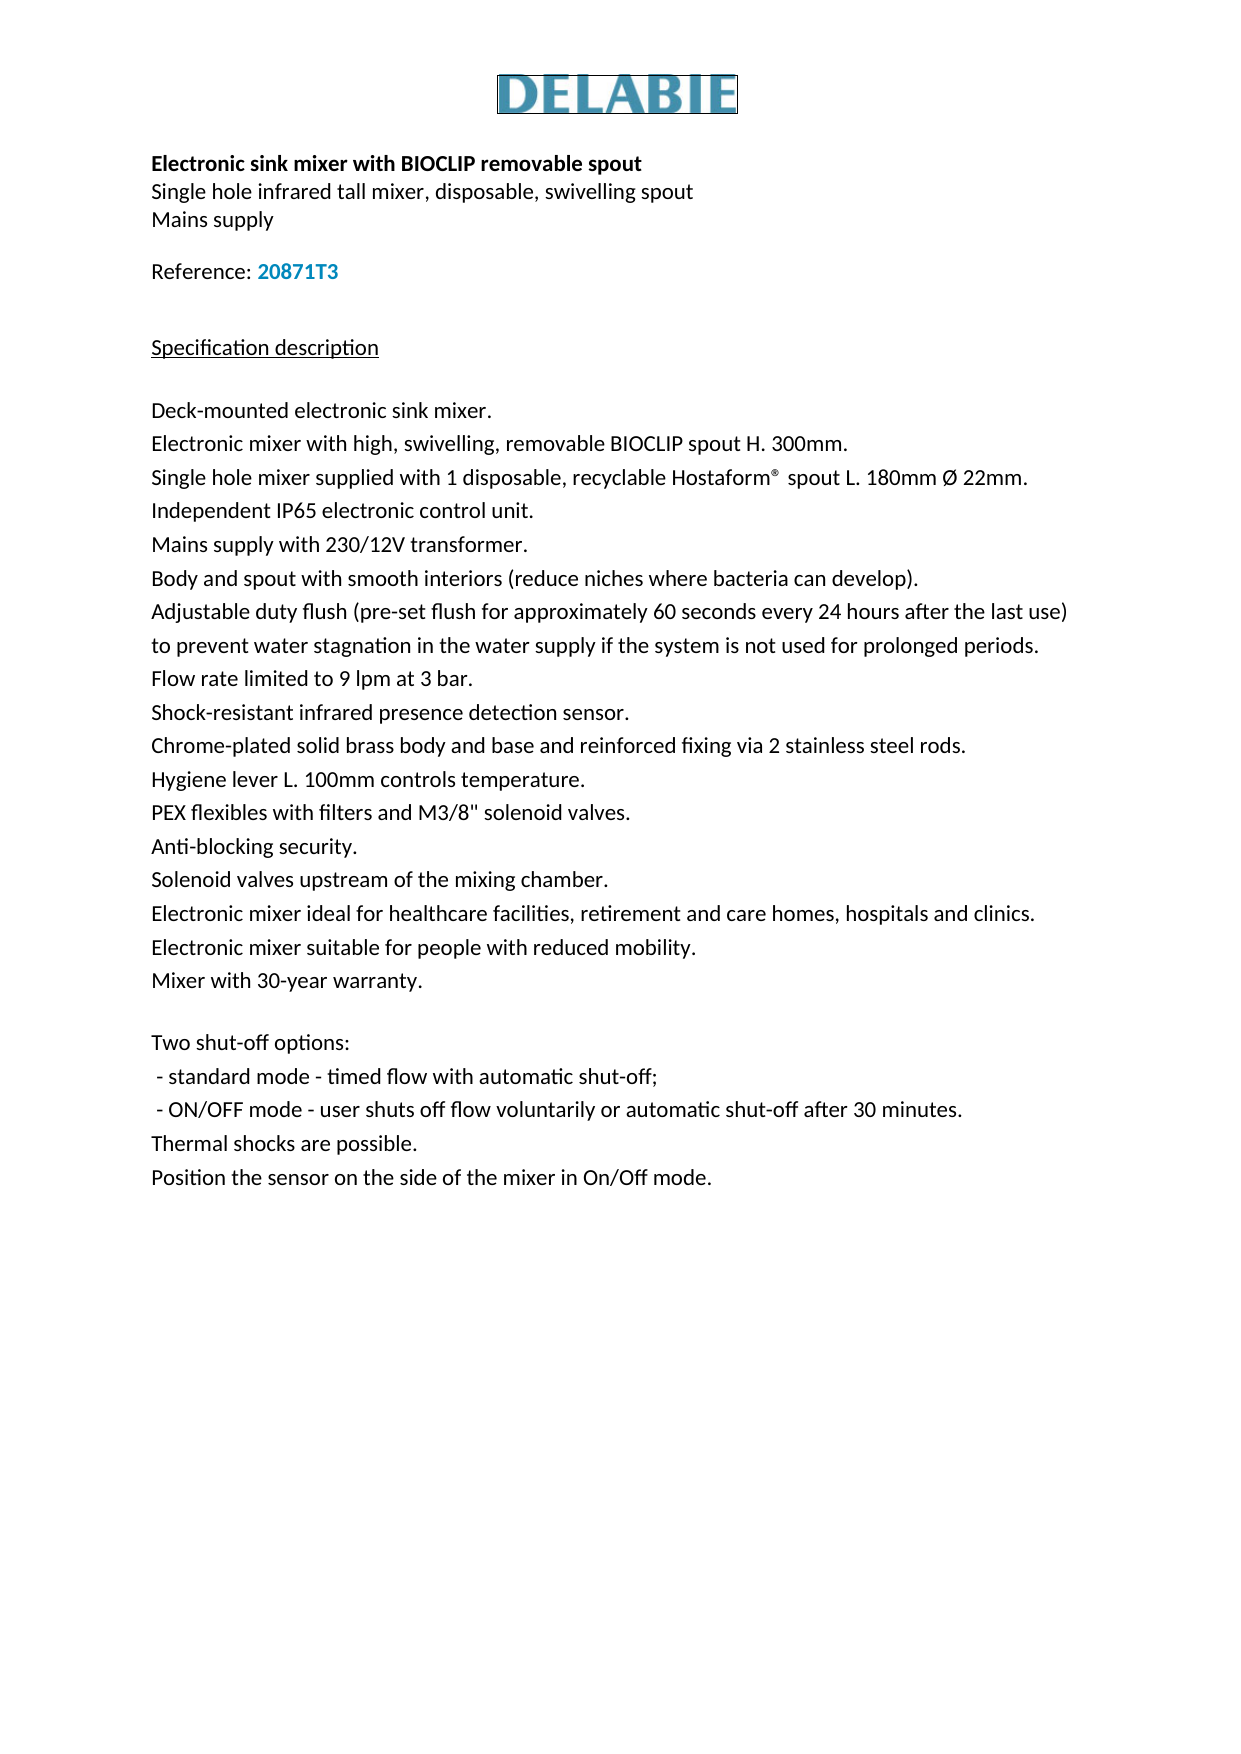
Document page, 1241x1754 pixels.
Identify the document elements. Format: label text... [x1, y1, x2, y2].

text Electronic mixer with high, swivelling, removable BIOCLIP spout H. 300mm. [151, 429, 1084, 458]
text Mains supply [151, 205, 1084, 233]
picture [498, 76, 737, 113]
text Reference: 20871T3 [151, 257, 1084, 285]
text Mains supply with 230/12V transformer. [151, 530, 1084, 558]
text Body and spout with smooth interiors (reduce niches where bacteria can develop). [151, 564, 1084, 592]
text Deck-mounted electronic sink mixer. [151, 396, 1084, 424]
text Single hole mixer supplied with 1 disposable, recyclable Hostaform® spout L. 180mm Ø 22mm. [151, 463, 1084, 491]
text - ON/OFF mode - user shuts off flow voluntarily or automatic shut-off after 30 minutes. [151, 1096, 1084, 1124]
text - standard mode - timed flow with automatic shut-off; [151, 1062, 1084, 1090]
text Two shut-off options: [151, 1028, 1084, 1057]
text PEX flexibles with filters and M3/8" solenoid valves. [151, 798, 1084, 827]
text Mixer with 30-year warranty. [151, 966, 1084, 994]
text Electronic mixer ideal for healthcare facilities, retirement and care homes, hospitals and clinics. [151, 899, 1084, 927]
text Solenoid valves upstream of the mixing chamber. [151, 866, 1084, 894]
text Specification description [151, 333, 1084, 361]
text Electronic mixer suitable for people with reduced mobility. [151, 933, 1084, 961]
text Electronic sink mixer with BIOCLIP removable spout [151, 149, 1084, 177]
text Chrome-plated solid brass body and base and reinforced fixing via 2 stainless steel rods. [151, 731, 1084, 759]
text Position the sensor on the side of the mixer in On/Off mode. [151, 1163, 1084, 1191]
text Shock-resistant infrared presence detection sensor. [151, 698, 1084, 726]
text Thermal shocks are possible. [151, 1129, 1084, 1157]
text Flow rate limited to 9 lpm at 3 bar. [151, 664, 1084, 692]
text Independent IP65 electronic control unit. [151, 497, 1084, 525]
text Anti-blocking security. [151, 832, 1084, 860]
text Hygiene lever L. 100mm controls temperature. [151, 765, 1084, 793]
text Adjustable duty flush (pre-set flush for approximately 60 seconds every 24 hours after the last use) to prevent water stagnation in the water supply if the system is not used for prolonged periods. [151, 597, 1084, 659]
text Single hole infrared tall mixer, disposable, swivelling spout [151, 177, 1084, 205]
